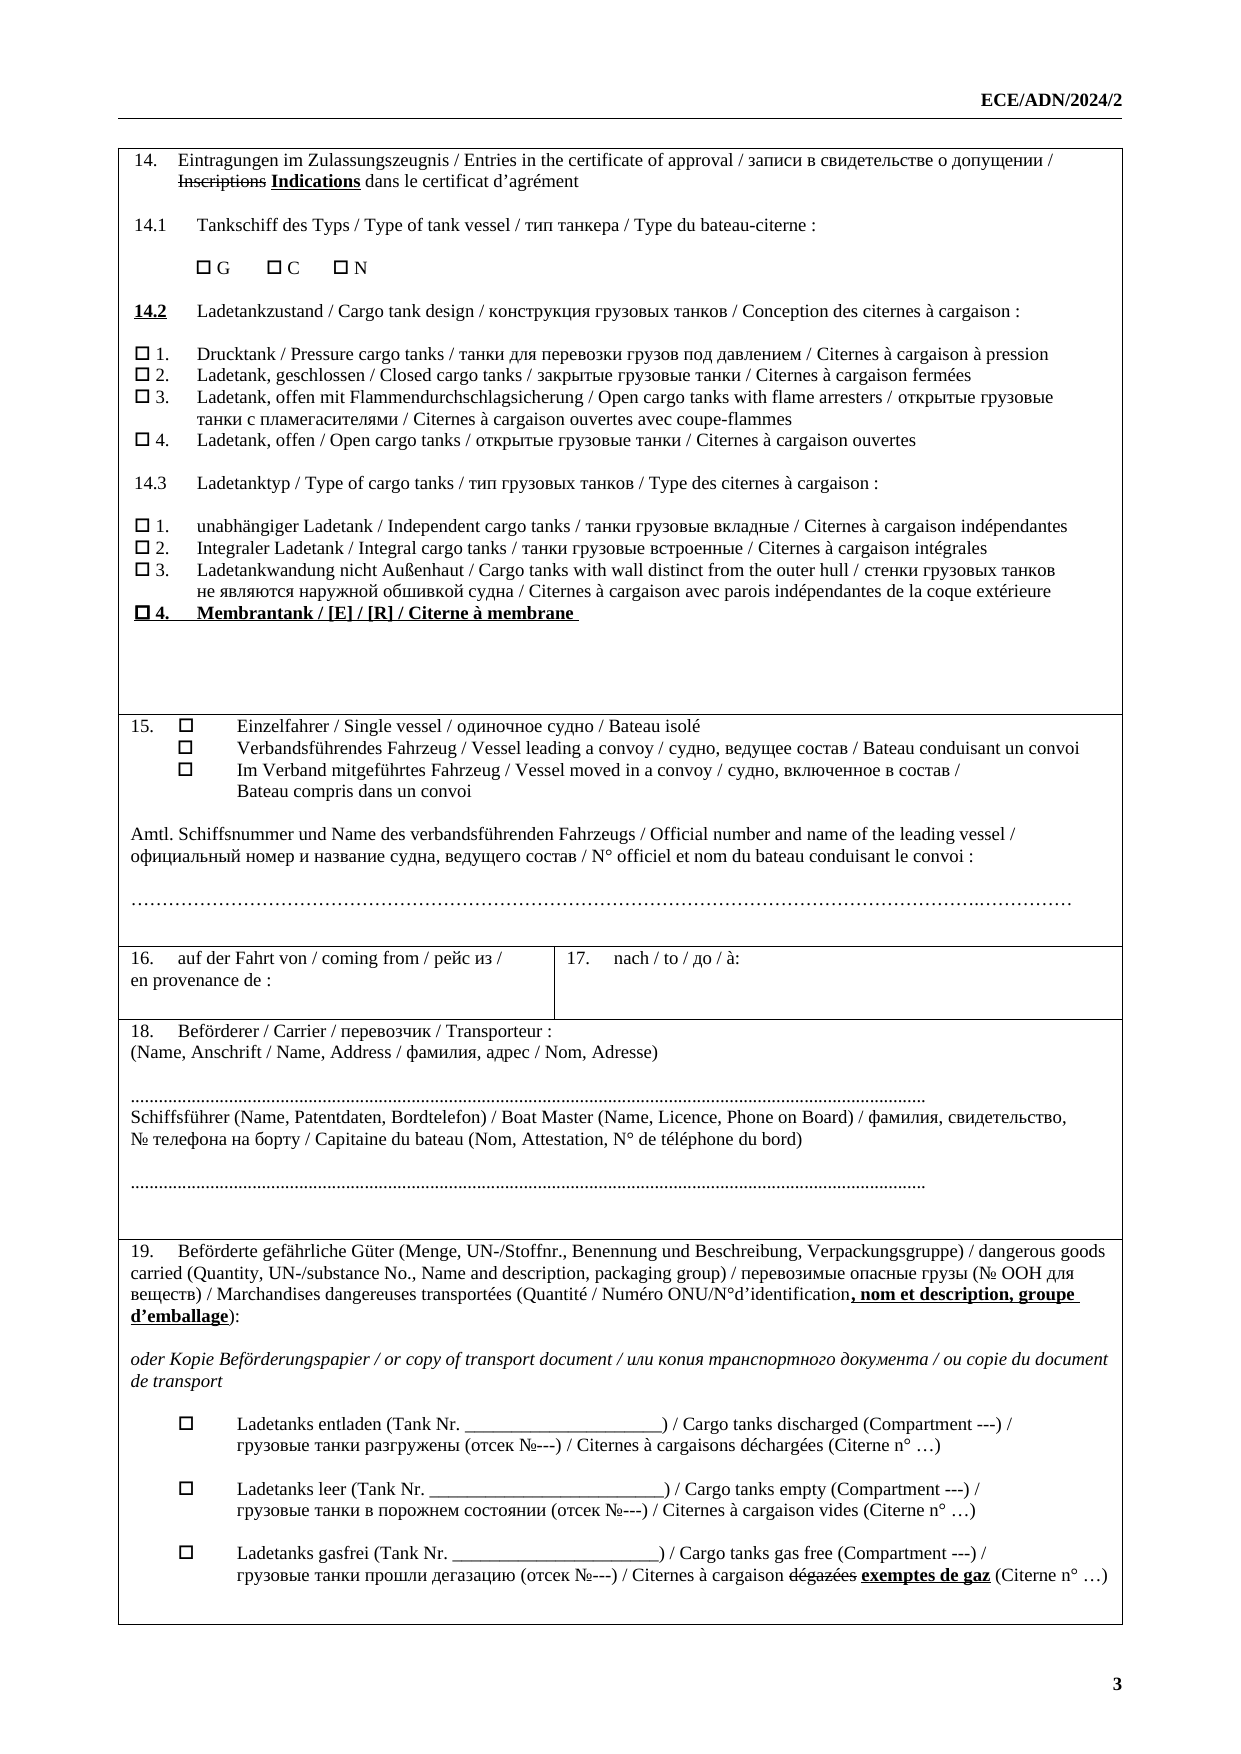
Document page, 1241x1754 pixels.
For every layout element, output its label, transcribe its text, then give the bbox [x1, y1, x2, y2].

table_cell 18. Beförderer / Carrier / перевозчик / Transporteur : (Name, Anschrift / Name, Address / фамилия, адрес / Nom, Adresse) .......................................................................................................................................................................... Schiffsführer (Name, Patentdaten, Bordtelefon) / Boat Master (Name, Licence, Phone on Board) / фамилия, свидетельство, № телефона на борту / Capitaine du bateau (Nom, Attestation, N° de téléphone du bord) .......................................................................................................................................................................... [119, 1020, 1122, 1239]
table_cell 16. auf der Fahrt von / coming from / рейс из / en provenance de : [119, 947, 554, 1019]
table_cell 17. nach / to / до / à: [555, 947, 1122, 1019]
table_cell 15. Einzelfahrer / Single vessel / одиночное судно / Bateau isolé Verbandsführendes Fahrzeug / Vessel leading a convoy / судно, ведущее состав / Bateau conduisant un convoi Im Verband mitgeführtes Fahrzeug / Vessel moved in a convoy / судно, включенное в состав / Bateau compris dans un convoi Amtl. Schiffsnummer und Name des verbandsführenden Fahrzeugs / Official number and name of the leading vessel / официальный номер и название судна, ведущего состав / N° officiel et nom du bateau conduisant le convoi : ……………………………………………………………………………………………………………………….…………… [119, 715, 1122, 946]
table_cell 19. Beförderte gefährliche Güter (Menge, UN-/Stoffnr., Benennung und Beschreibung, Verpackungsgruppe) / dangerous goods carried (Quantity, UN-/substance No., Name and description, packaging group) / перевозимые опасные грузы (№ ООН для веществ) / Marchandises dangereuses transportées (Quantité / Numéro ONU/N°d’identification, nom et description, groupe d’emballage): oder Kopie Beförderungspapier / or copy of transport document / или копия транспортного документа / ou copie du document de transport Ladetanks entladen (Tank Nr. _____________________) / Cargo tanks discharged (Compartment ---) / грузовые танки разгружены (отсек №---) / Citernes à cargaisons déchargées (Citerne n° …) Ladetanks leer (Tank Nr. _________________________) / Cargo tanks empty (Compartment ---) / грузовые танки в порожнем состоянии (отсек №---) / Citernes à cargaison vides (Citerne n° …) Ladetanks gasfrei (Tank Nr. ______________________) / Cargo tanks gas free (Compartment ---) / грузовые танки прошли дегазацию (отсек №---) / Citernes à cargaison dégazées exemptes de gaz (Citerne n° …) [119, 1240, 1122, 1624]
table_cell 14. Eintragungen im Zulassungszeugnis / Entries in the certificate of approval / записи в свидетельстве о допущении / Inscriptions Indications dans le certificat d’agrément 14.1 Tankschiff des Typs / Type of tank vessel / тип танкера / Type du bateau-citerne : G C N 14.2 Ladetankzustand / Cargo tank design / конструкция грузовых танков / Conception des citernes à cargaison : 1. Drucktank / Pressure cargo tanks / танки для перевозки грузов под давлением / Citernes à cargaison à pression 2. Ladetank, geschlossen / Closed cargo tanks / закрытые грузовые танки / Citernes à cargaison fermées 3. Ladetank, offen mit Flammendurchschlagsicherung / Open cargo tanks with flame arresters / открытые грузовые танки с пламегасителями / Citernes à cargaison ouvertes avec coupe-flammes 4. Ladetank, offen / Open cargo tanks / открытые грузовые танки / Citernes à cargaison ouvertes 14.3 Ladetanktyp / Type of cargo tanks / тип грузовых танков / Type des citernes à cargaison : 1. unabhängiger Ladetank / Independent cargo tanks / танки грузовые вкладные / Citernes à cargaison indépendantes 2. Integraler Ladetank / Integral cargo tanks / танки грузовые встроенные / Citernes à cargaison intégrales 3. Ladetankwandung nicht Außenhaut / Cargo tanks with wall distinct from the outer hull / стенки грузовых танков не являются наружной обшивкой судна / Citernes à cargaison avec parois indépendantes de la coque extérieure 4. Membrantank / [E] / [R] / Citerne à membrane [119, 149, 1122, 714]
